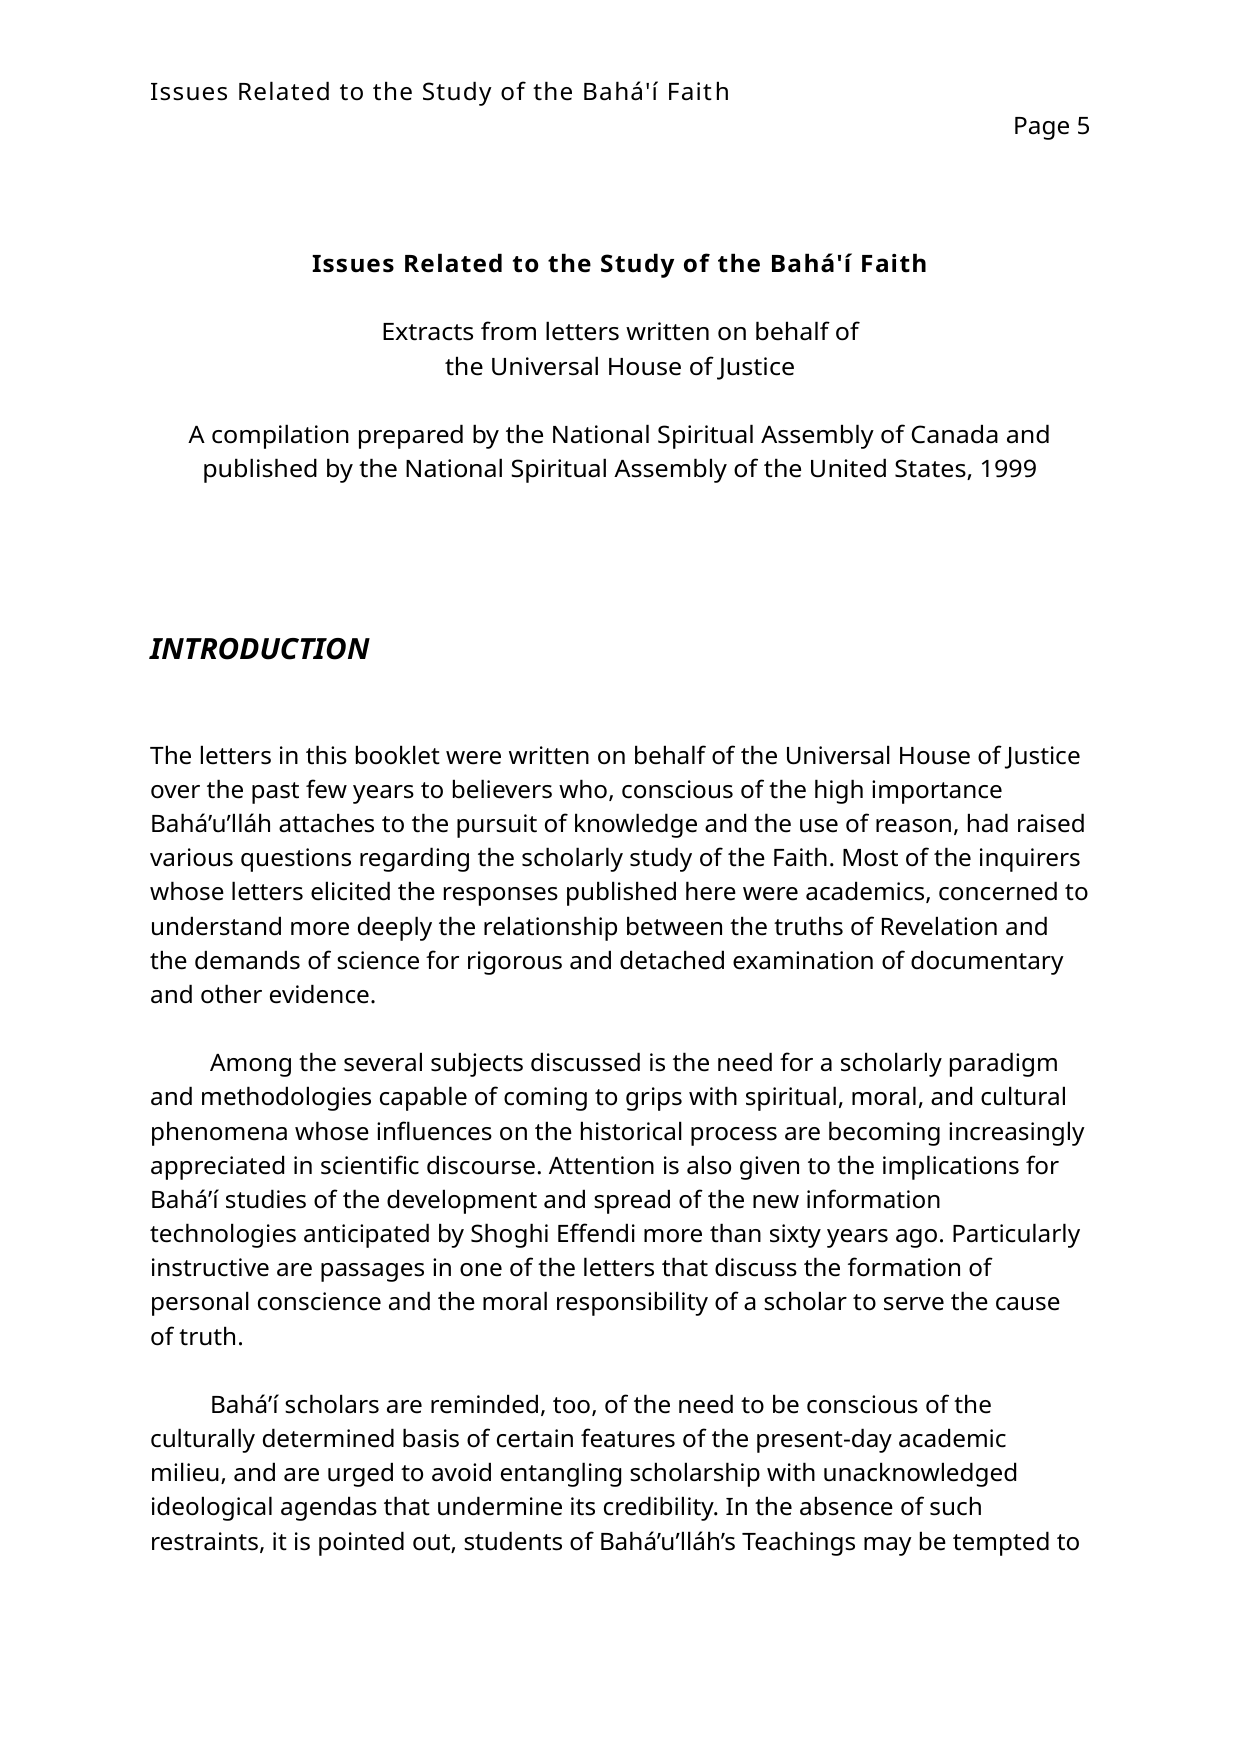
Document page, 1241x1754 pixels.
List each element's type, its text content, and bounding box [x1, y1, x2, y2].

text INTRODUCTION [150, 628, 1090, 668]
text A compilation prepared by the National Spiritual Assembly of Canada and [150, 418, 1090, 450]
text the Universal House of Justice [150, 349, 1090, 382]
text Issues Related to the Study of the Bahá'í Faith [150, 247, 1090, 279]
text The letters in this booklet were written on behalf of the Universal House of Justice over the past few years to believers who, conscious of the high importance Bahá’u’lláh attaches to the pursuit of knowledge and the use of reason, had raised various questions regarding the scholarly study of the Faith. Most of the inquirers whose letters elicited the responses published here were academics, concerned to understand more deeply the relationship between the truths of Revelation and the demands of science for rigorous and detached examination of documentary and other evidence. [150, 738, 1090, 1010]
text Extracts from letters written on behalf of [150, 315, 1090, 348]
text published by the National Spiritual Assembly of the United States, 1999 [150, 452, 1090, 484]
text Among the several subjects discussed is the need for a scholarly paradigm and methodologies capable of coming to grips with spiritual, moral, and cultural phenomena whose influences on the historical process are becoming increasingly appreciated in scientific discourse. Attention is also given to the implications for Bahá’í studies of the development and spread of the new information technologies anticipated by Shoghi Effendi more than sixty years ago. Particularly instructive are passages in one of the letters that discuss the formation of personal conscience and the moral responsibility of a scholar to serve the cause of truth. [150, 1046, 1090, 1352]
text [150, 1388, 1090, 1557]
